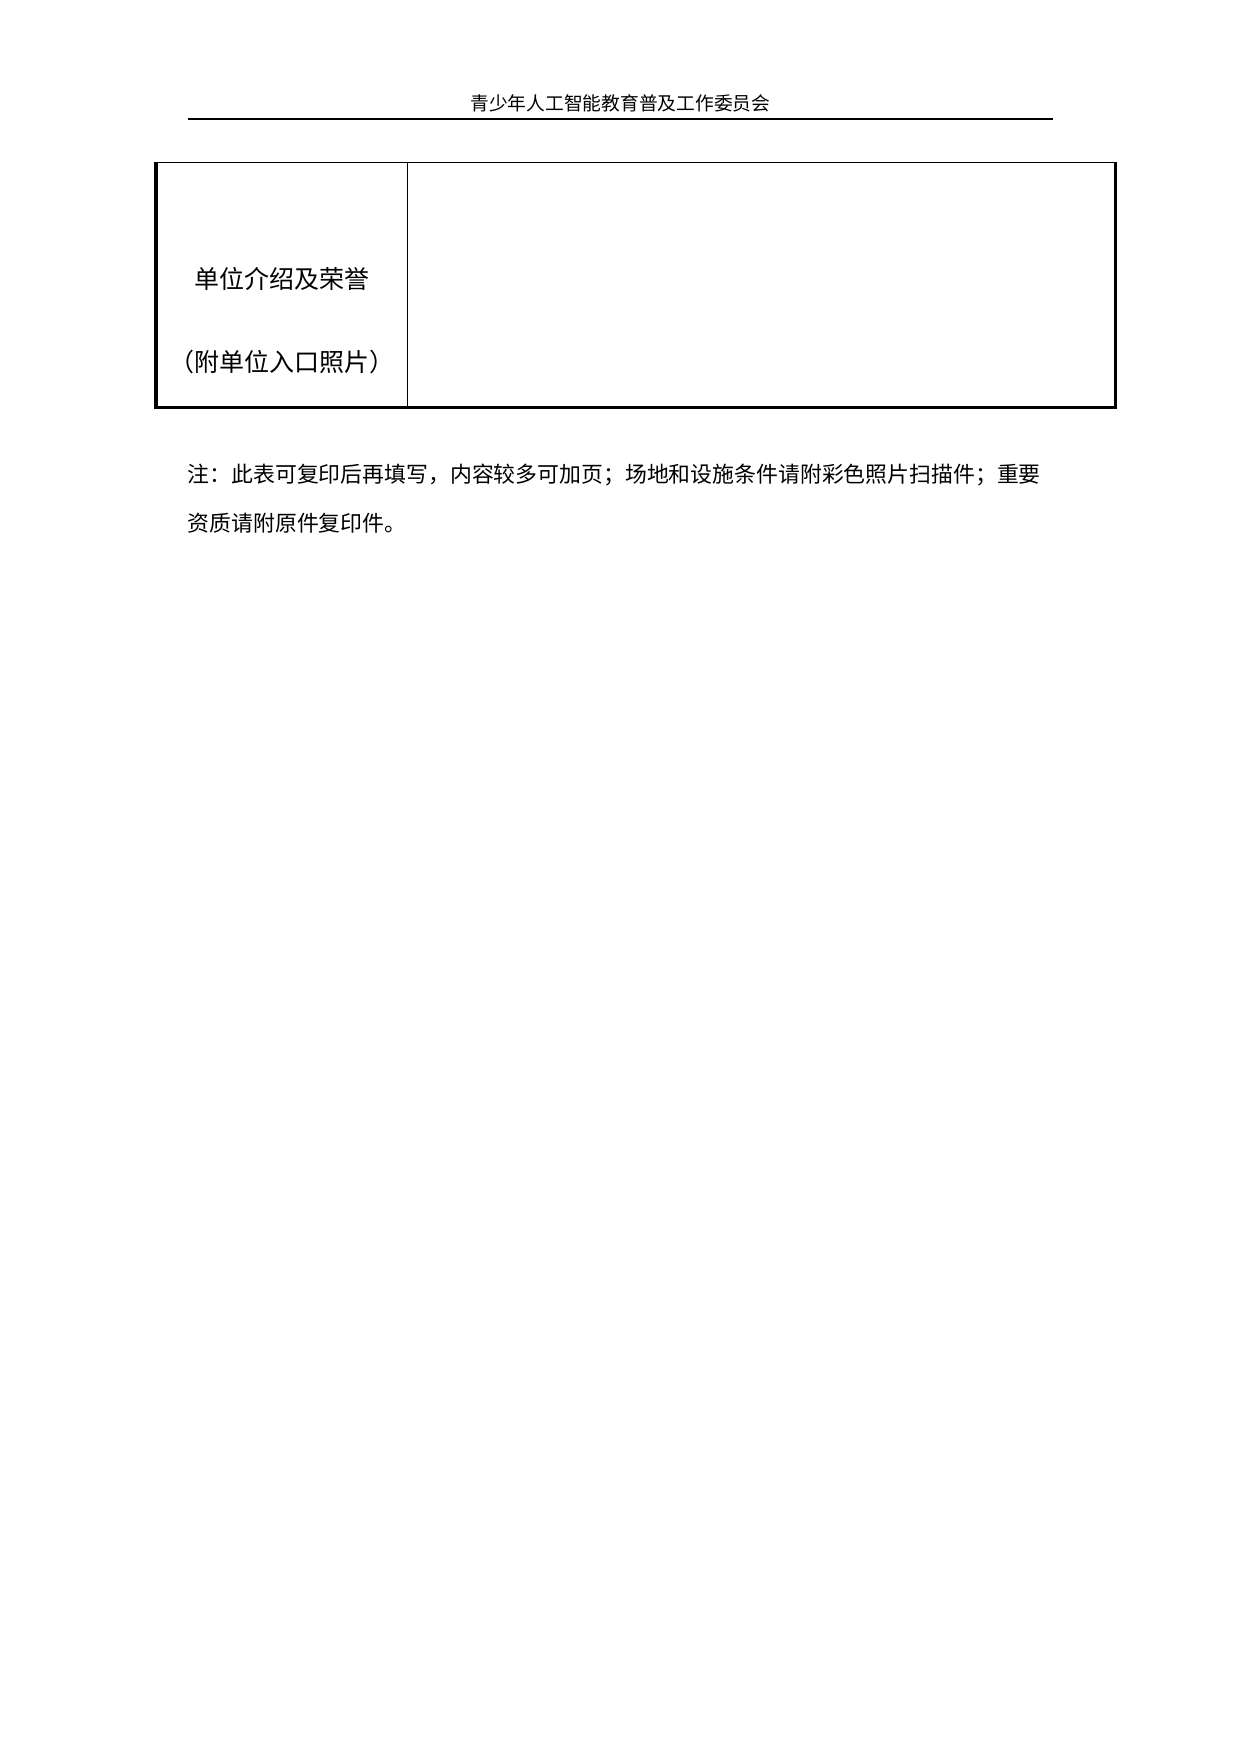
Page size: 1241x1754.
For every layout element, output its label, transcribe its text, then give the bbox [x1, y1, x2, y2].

text 注：此表可复印后再填写，内容较多可加页；场地和设施条件请附彩色照片扫描件；重要资质请附原件复印件。 [187, 457, 1053, 538]
table_cell 单位介绍及荣誉 （附单位入口照片） [158, 163, 407, 406]
table_cell [408, 163, 1114, 406]
